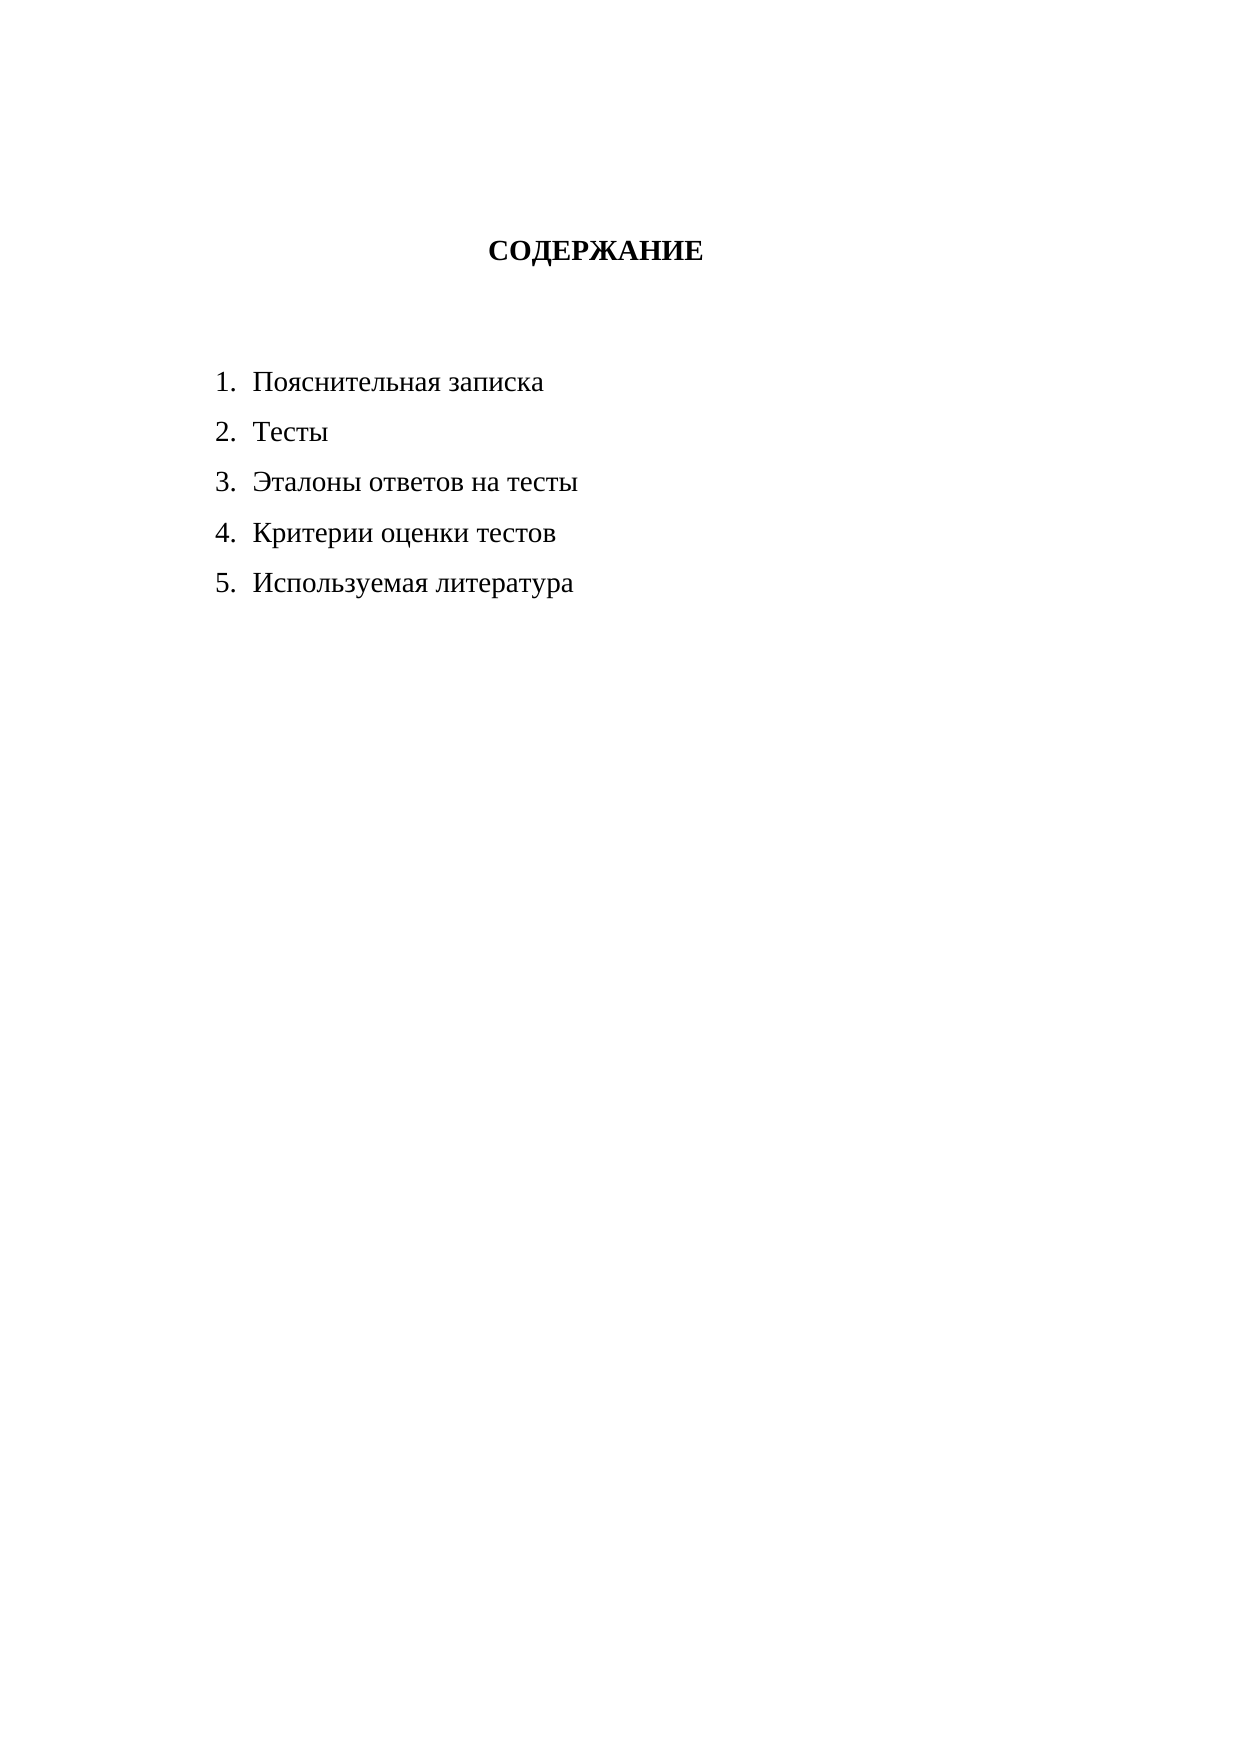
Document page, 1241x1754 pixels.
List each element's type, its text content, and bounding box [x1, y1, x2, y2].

list Эталоны ответов на тесты [215, 464, 1152, 498]
list Используемая литература [215, 565, 1152, 598]
list Пояснительная записка [215, 364, 1152, 397]
list Критерии оценки тестов [215, 515, 1152, 548]
list Тесты [215, 414, 1152, 448]
text СОДЕРЖАНИЕ [177, 233, 1152, 266]
